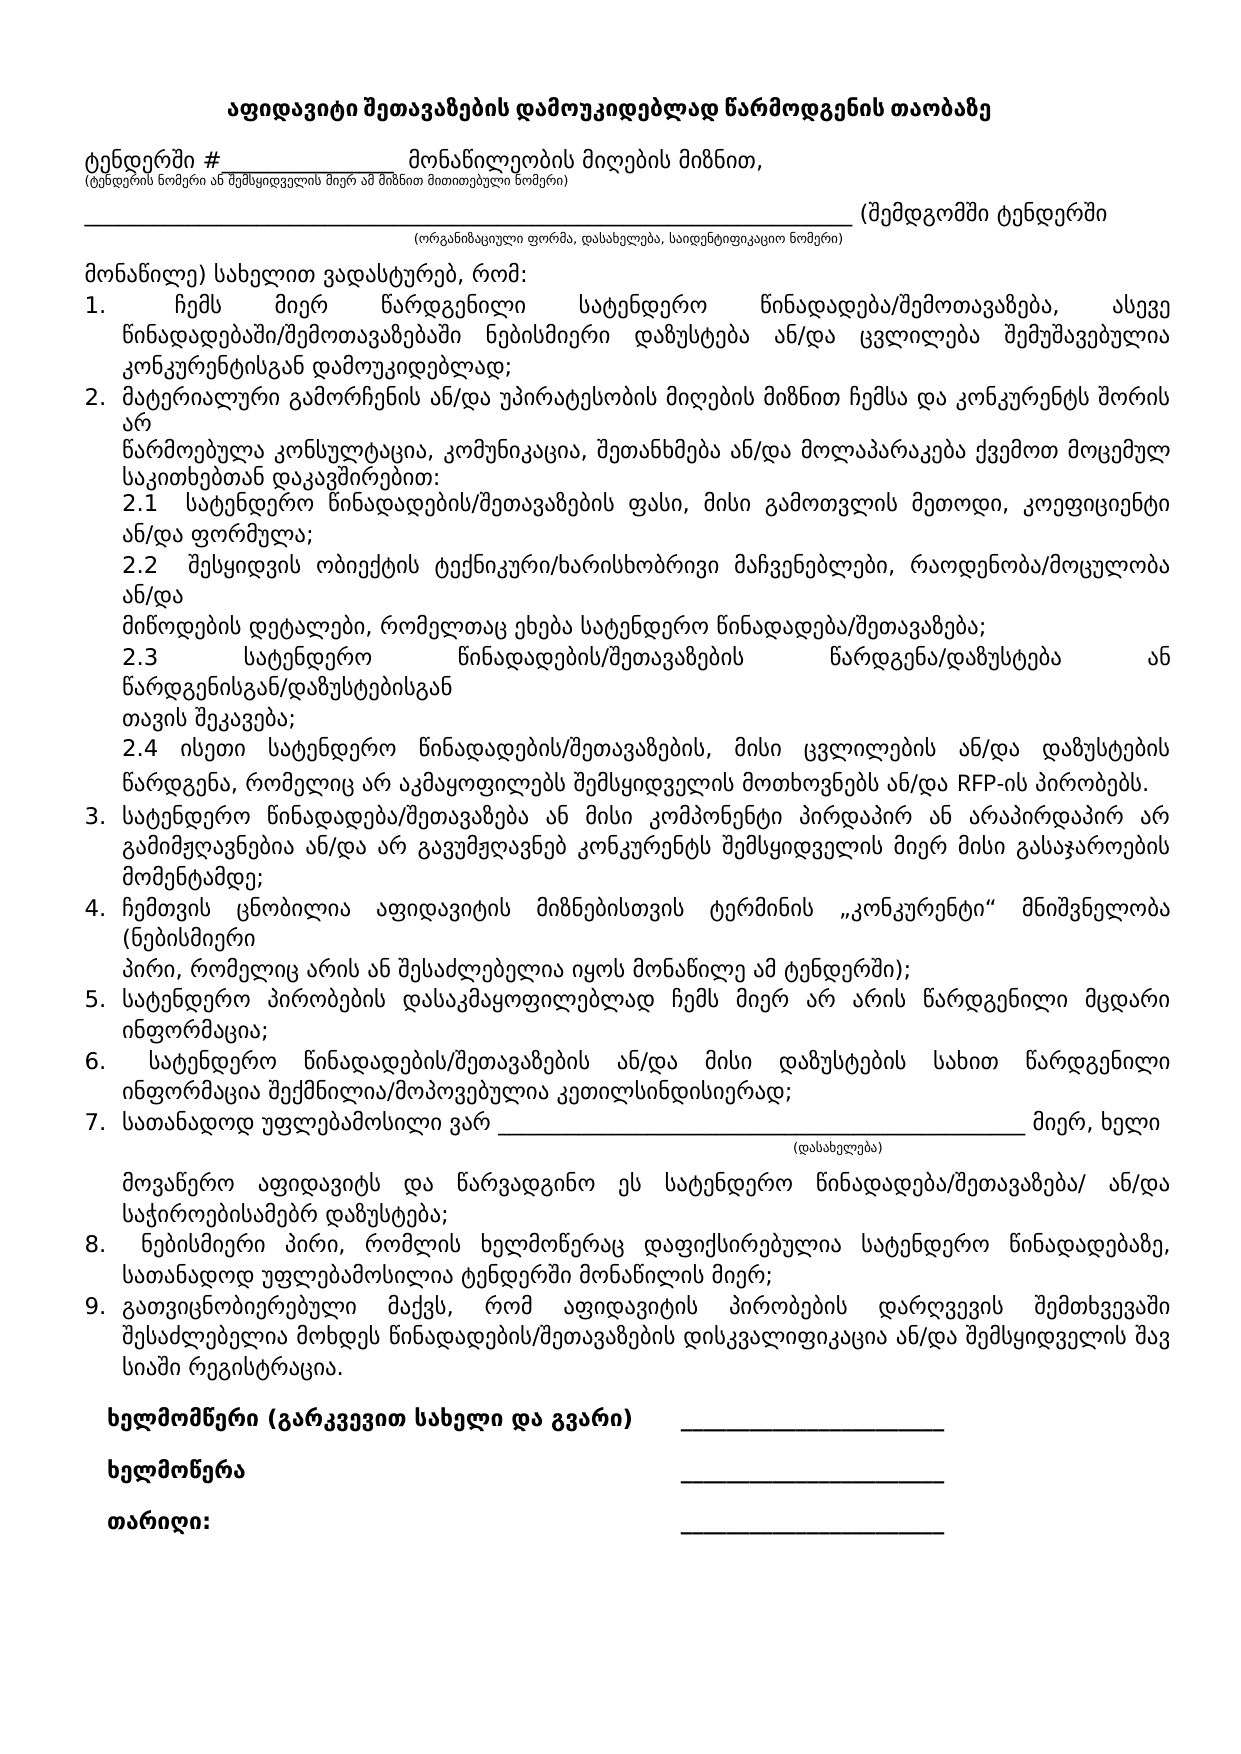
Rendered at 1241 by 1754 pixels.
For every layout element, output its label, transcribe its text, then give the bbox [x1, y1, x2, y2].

table_cell _______________________ [669, 1457, 1183, 1508]
table_cell _______________________ [669, 1508, 1183, 1559]
text (ორგანიზაციული ფორმა, დასახელება, საიდენტიფიკაციო ნომერი) [84, 231, 1172, 257]
text მიწოდების დეტალები, რომელთაც ეხება სატენდერო წინადადება/შეთავაზება; [122, 613, 1172, 640]
table_cell თარიღი: [96, 1508, 669, 1559]
list გათვიცნობიერებული მაქვს, რომ აფიდავიტის პირობების დარღვევის შემთხვევაში შესაძლებელია მოხდეს წინადადების/შეთავაზების დისკვალიფიკაცია ან/და შემსყიდველის შავ სიაში რეგისტრაცია. [84, 1293, 1172, 1381]
table_header ხელმომწერი (გარკვევით სახელი და გვარი) [96, 1406, 669, 1457]
text პირი, რომელიც არის ან შესაძლებელია იყოს მონაწილე ამ ტენდერში); [122, 956, 1172, 983]
list სატენდერო პირობების დასაკმაყოფილებლად ჩემს მიერ არ არის წარდგენილი მცდარი ინფორმაცია; [84, 987, 1172, 1044]
list მოვაწერო აფიდავიტს და წარვადგინო ეს სატენდერო წინადადება/შეთავაზება/ ან/და საჭიროებისამებრ დაზუსტება; [122, 1170, 1172, 1228]
text 2.1 სატენდერო წინადადების/შეთავაზების ფასი, მისი გამოთვლის მეთოდი, კოეფიციენტი ან/და ფორმულა; [122, 491, 1172, 548]
table_cell ხელმოწერა [96, 1457, 669, 1508]
text მონაწილე) სახელით ვადასტურებ, რომ: [84, 261, 1172, 288]
list ნებისმიერი პირი, რომლის ხელმოწერაც დაფიქსირებულია სატენდერო წინადადებაზე, სათანადოდ უფლებამოსილია ტენდერში მონაწილის მიერ; [84, 1232, 1172, 1289]
list სატენდერო წინადადება/შეთავაზება ან მისი კომპონენტი პირდაპირ ან არაპირდაპირ არ გამიმჟღავნებია ან/და არ გავუმჟღავნებ კონკურენტს შემსყიდველის მიერ მისი გასაჯაროების მომენტამდე; [84, 803, 1172, 891]
list ჩემთვის ცნობილია აფიდავიტის მიზნებისთვის ტერმინის „კონკურენტი“ მნიშვნელობა (ნებისმიერი [84, 895, 1172, 952]
text (ტენდერის ნომერი ან შემსყიდველის მიერ ამ მიზნით მითითებული ნომერი) [84, 173, 1172, 200]
text თავის შეკავება; [122, 705, 1172, 732]
text ტენდერში #_______________ მონაწილეობის მიღების მიზნით, [84, 147, 1172, 173]
list სათანადოდ უფლებამოსილი ვარ ______________________________________________ მიერ, ხელი [84, 1109, 1172, 1136]
text ___________________________________________________________________ (შემდგომში ტენდერში [84, 200, 1172, 227]
list (დასახელება) [84, 1140, 1172, 1166]
text 2.4 ისეთი სატენდერო წინადადების/შეთავაზების, მისი ცვლილების ან/და დაზუსტების წარდგენა, რომელიც არ აკმაყოფილებს შემსყიდველის მოთხოვნებს ან/და RFP-ის პირობებს. [122, 736, 1172, 798]
text 2.2 შესყიდვის ობიექტის ტექნიკური/ხარისხობრივი მაჩვენებლები, რაოდენობა/მოცულობა ან/და [122, 552, 1172, 609]
list მატერიალური გამორჩენის ან/და უპირატესობის მიღების მიზნით ჩემსა და კონკურენტს შორის არ [84, 384, 1172, 437]
text 2.3 სატენდერო წინადადების/შეთავაზების წარდგენა/დაზუსტება ან წარდგენისგან/დაზუსტებისგან [122, 644, 1172, 701]
table_header _______________________ [669, 1406, 1183, 1457]
list ჩემს მიერ წარდგენილი სატენდერო წინადადება/შემოთავაზება, ასევე წინადადებაში/შემოთავაზებაში ნებისმიერი დაზუსტება ან/და ცვლილება შემუშავებულია კონკურენტისგან დამოუკიდებლად; [84, 292, 1172, 380]
text აფიდავიტი შეთავაზების დამოუკიდებლად წარმოდგენის თაობაზე [47, 94, 1172, 122]
list სატენდერო წინადადების/შეთავაზების ან/და მისი დაზუსტების სახით წარდგენილი ინფორმაცია შექმნილია/მოპოვებულია კეთილსინდისიერად; [84, 1048, 1172, 1105]
text წარმოებულა კონსულტაცია, კომუნიკაცია, შეთანხმება ან/და მოლაპარაკება ქვემოთ მოცემულ საკითხებთან დაკავშირებით: [122, 437, 1172, 491]
